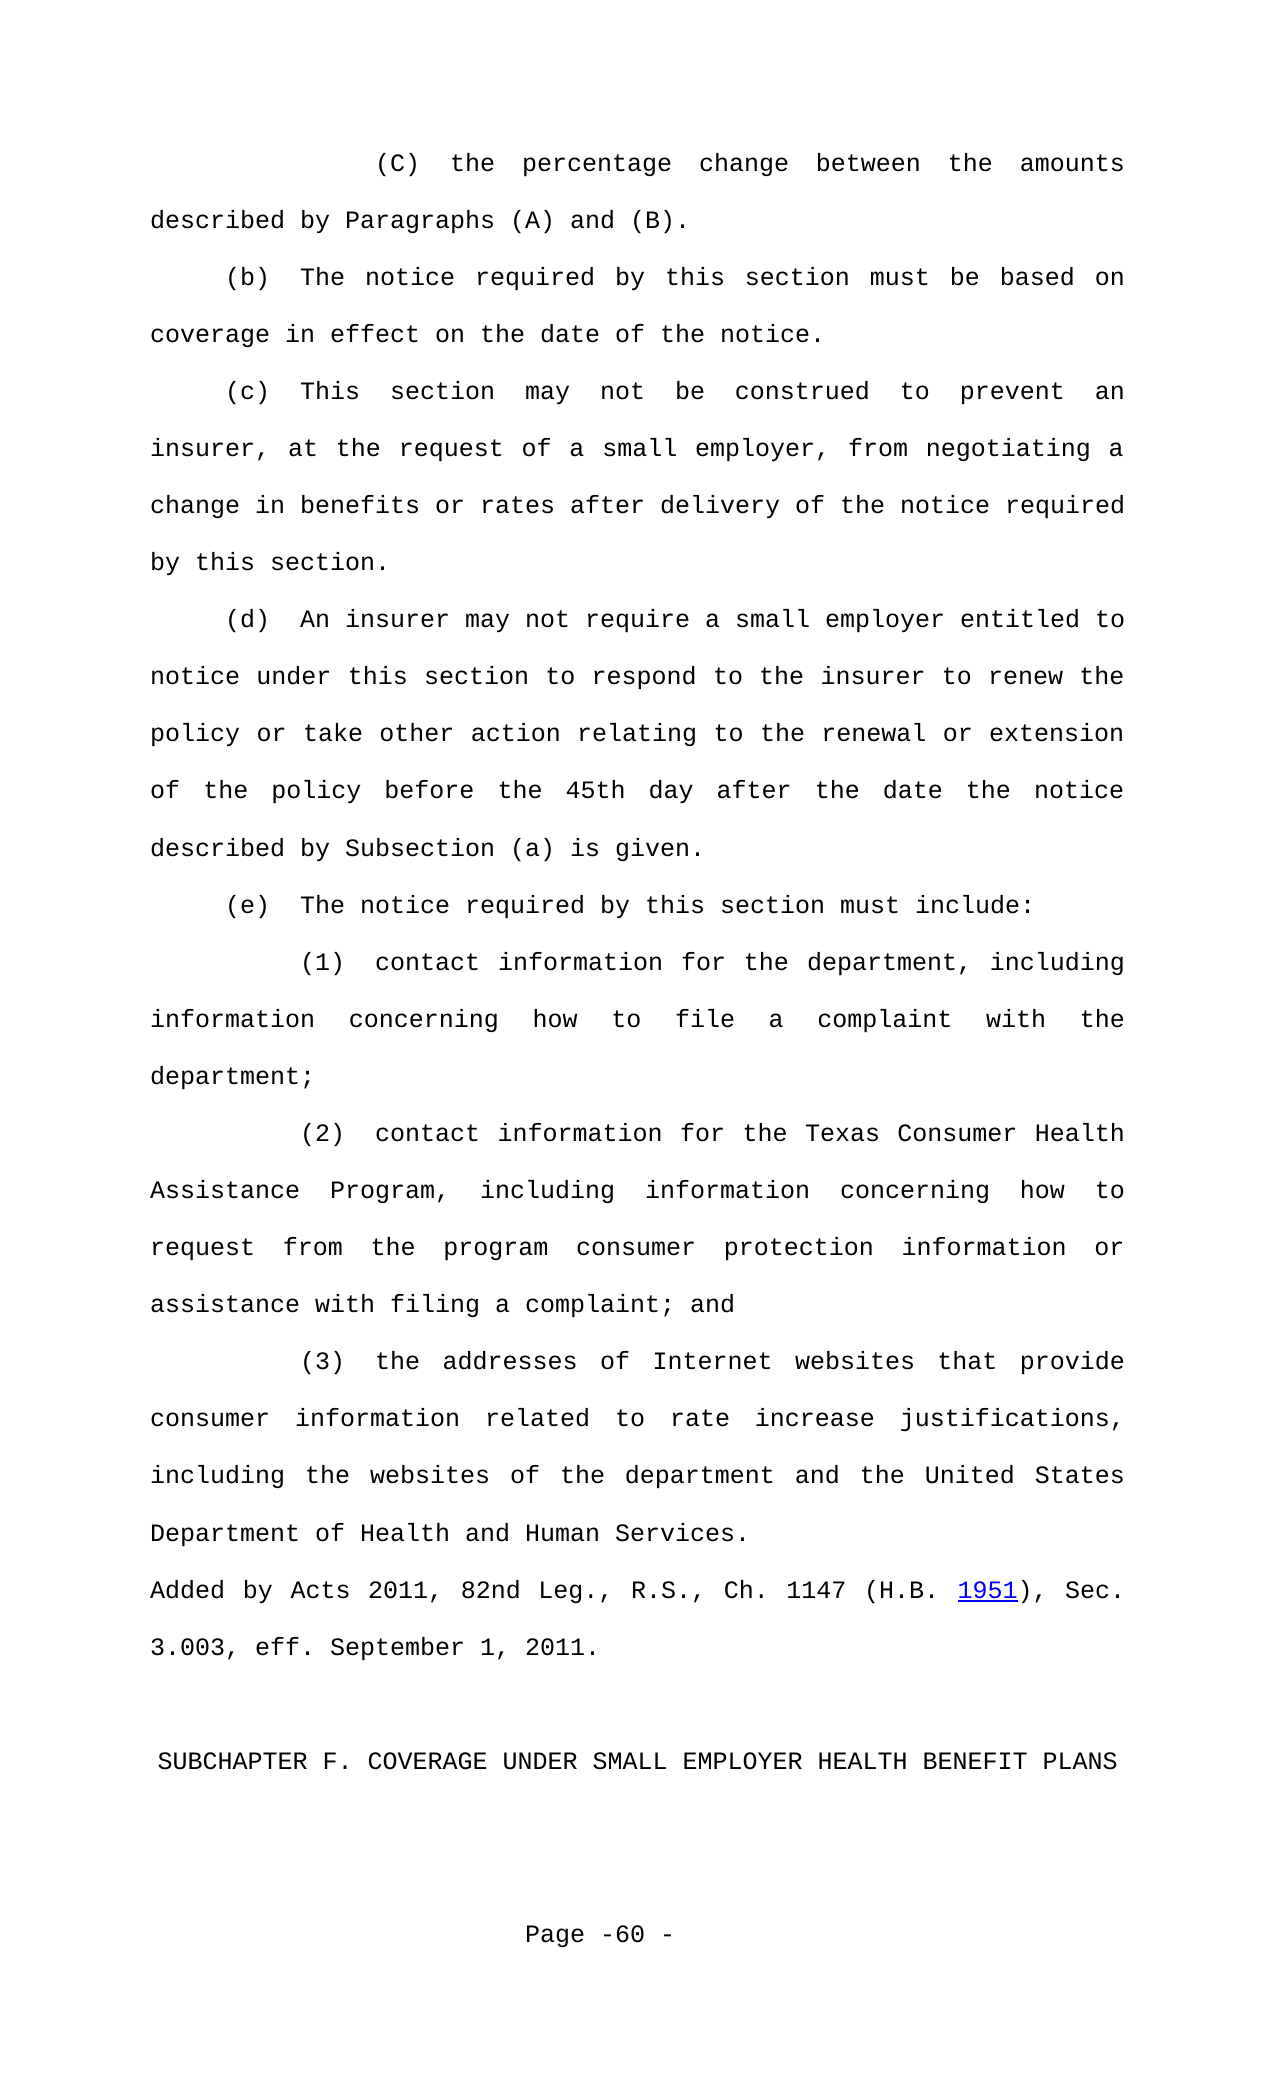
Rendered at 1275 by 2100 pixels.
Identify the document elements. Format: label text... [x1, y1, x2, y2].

text (d) An insurer may not require a small employer entitled to notice under this section to respond to the insurer to renew the policy or take other action relating to the renewal or extension of the policy before the 45th day after the date the notice described by Subsection (a) is given. [150, 607, 1125, 863]
text (1) contact information for the department, including information concerning how to file a complaint with the department; [150, 949, 1125, 1092]
text (2) contact information for the Texas Consumer Health Assistance Program, including information concerning how to request from the program consumer protection information or assistance with filing a complaint; and [150, 1120, 1125, 1320]
text (c) This section may not be construed to prevent an insurer, at the request of a small employer, from negotiating a change in benefits or rates after delivery of the notice required by this section. [150, 378, 1125, 578]
text (e) The notice required by this section must include: [150, 892, 1125, 921]
text Added by Acts 2011, 82nd Leg., R.S., Ch. 1147 (H.B. 1951), Sec. 3.003, eff. September 1, 2011. [150, 1577, 1125, 1663]
text (3) the addresses of Internet websites that provide consumer information related to rate increase justifications, including the websites of the department and the United States Department of Health and Human Services. [150, 1349, 1125, 1548]
text (C) the percentage change between the amounts described by Paragraphs (A) and (B). [150, 150, 1125, 236]
text (b) The notice required by this section must be based on coverage in effect on the date of the notice. [150, 264, 1125, 350]
text SUBCHAPTER F. COVERAGE UNDER SMALL EMPLOYER HEALTH BENEFIT PLANS [150, 1748, 1125, 1777]
